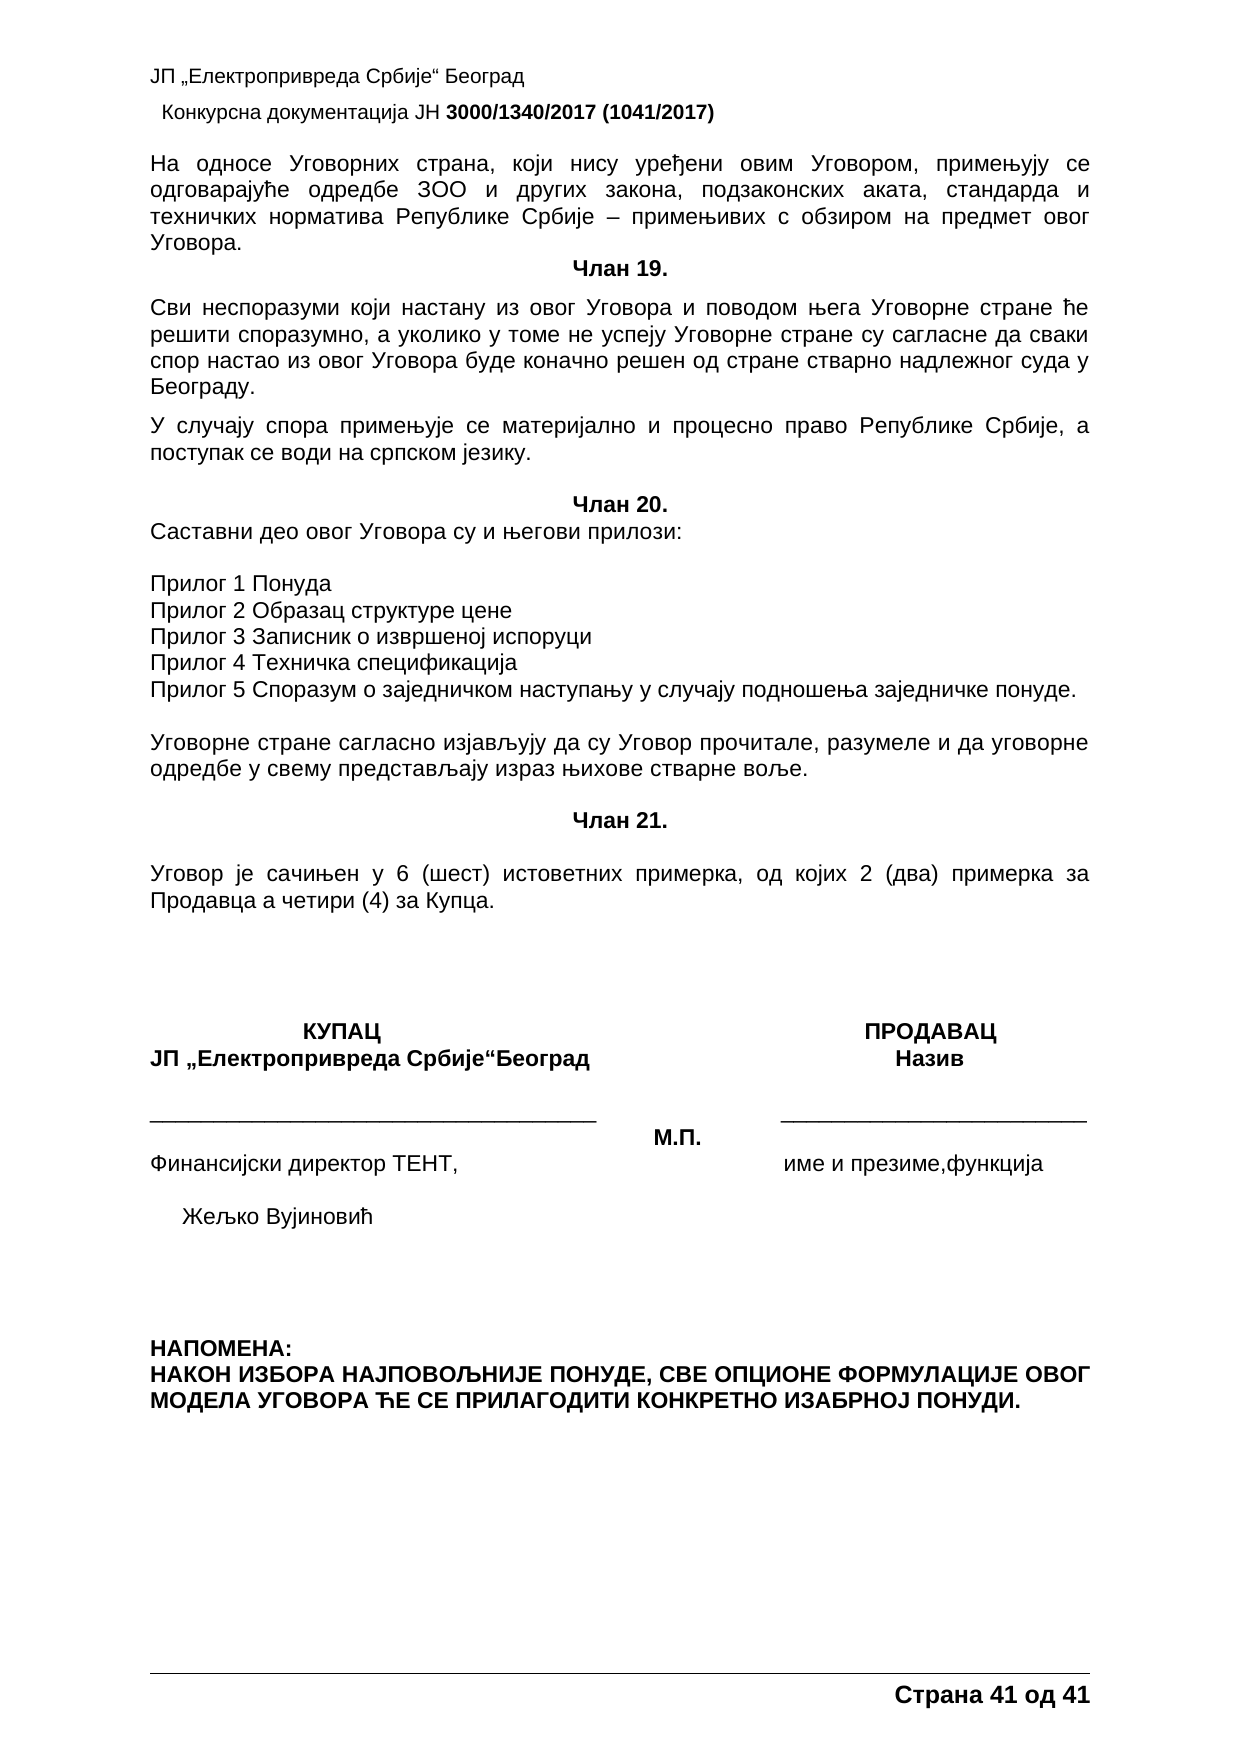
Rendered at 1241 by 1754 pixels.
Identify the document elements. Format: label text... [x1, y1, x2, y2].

text На односе Уговорних страна, који нису уређени овим Уговором, примењују се одговарајуће одредбе ЗОО и других закона, подзаконских аката, стандарда и техничких норматива Републике Србије – примењивих с обзиром на предмет овог Уговора. [150, 150, 1090, 255]
text У случају спора примењује се материјално и процесно право Републике Србије, а поступак се води на српском језику. [150, 412, 1090, 465]
text Уговорне стране сагласно изјављују да су Уговор прочитале, разумеле и да уговорне одредбе у свему представљају израз њихове стварне воље. [150, 728, 1090, 781]
text Жељко Вујиновић [150, 1203, 1090, 1229]
text ЈП „Електропривреда Србије“Београд Назив [150, 1045, 1090, 1071]
text Прилог 2 Образац структуре цене [150, 597, 1090, 623]
text Прилог 3 Записник о извршеној испоруци [150, 623, 1090, 649]
text Прилог 4 Техничка спецификација [150, 649, 1090, 676]
text Прилог 5 Споразум о заједничком наступању у случају подношења заједничке понуде. [150, 676, 1090, 702]
text Прилог 1 Понуда [150, 570, 1090, 597]
text Члан 20. [150, 491, 1090, 518]
text НАПОМЕНА: [150, 1334, 1090, 1361]
text ___________________________________ ________________________ [150, 1097, 1090, 1124]
text НАКОН ИЗБОРА НАЈПОВОЉНИЈЕ ПОНУДЕ, СВЕ ОПЦИОНЕ ФОРМУЛАЦИЈЕ ОВОГ МОДЕЛА УГОВОРА ЋЕ СЕ ПРИЛАГОДИТИ КОНКРЕТНО ИЗАБРНОЈ ПОНУДИ. [150, 1361, 1090, 1414]
text Члан 21. [150, 807, 1090, 834]
text Саставни део овог Уговора су и његови прилози: [150, 518, 1090, 544]
text Сви неспоразуми који настану из овог Уговора и поводом њега Уговорне стране ће решити споразумно, а уколико у томе не успеју Уговорне стране су сагласне да сваки спор настао из овог Уговора буде коначно решен од стране стварно надлежног суда у Београду. [150, 294, 1090, 400]
text Уговор је сачињен у 6 (шест) истоветних примерка, од којих 2 (два) примерка за Продавца а четири (4) за Купца. [150, 860, 1090, 913]
text М.П. [150, 1124, 1090, 1150]
text Члан 19. [150, 255, 1090, 282]
text Финансијски директор ТЕНТ, име и презиме,функција [150, 1150, 1090, 1176]
text КУПАЦ ПРОДАВАЦ [150, 1018, 1090, 1045]
